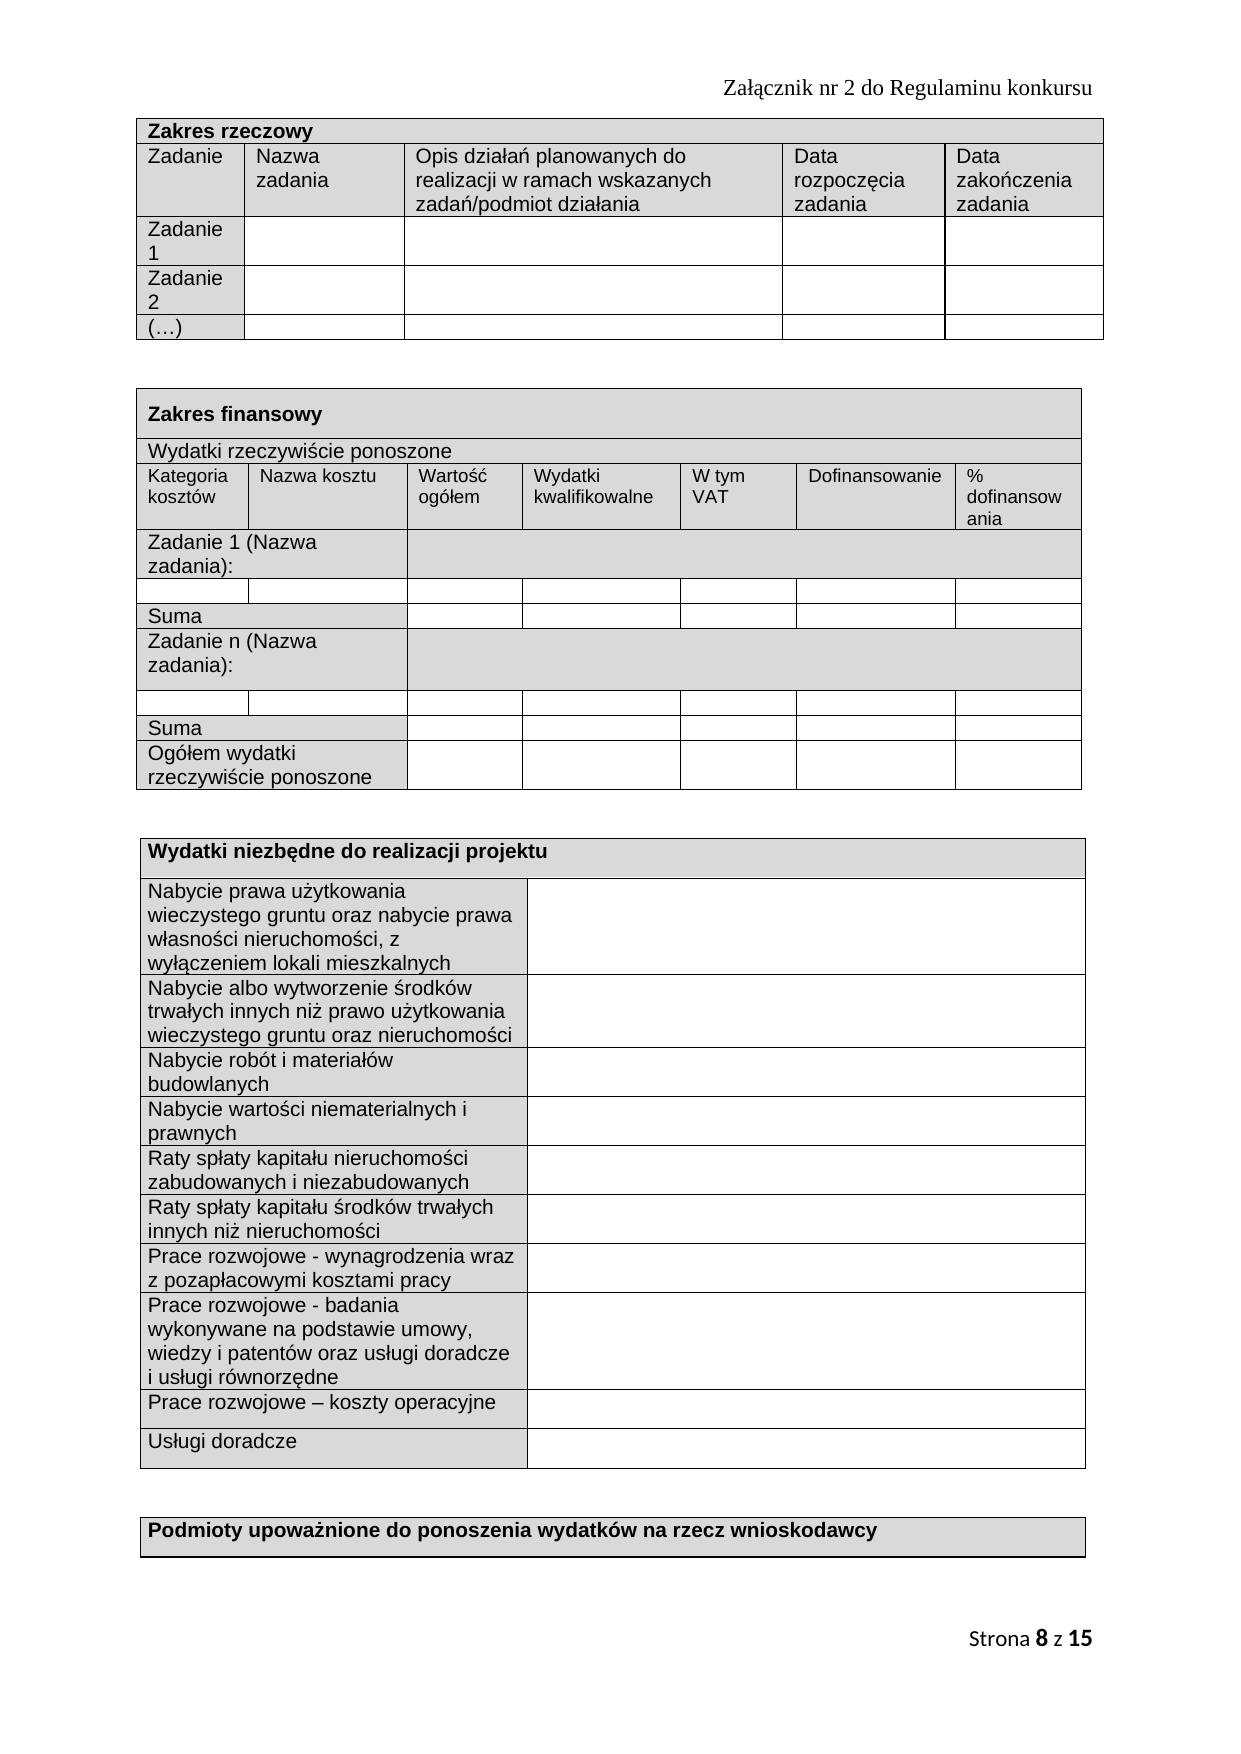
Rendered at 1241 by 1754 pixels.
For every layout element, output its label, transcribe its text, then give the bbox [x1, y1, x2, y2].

table_cell [681, 716, 796, 740]
table_cell Wydatki rzeczywiście ponoszone [137, 439, 1081, 463]
table_cell [797, 691, 955, 715]
table_header Zakres finansowy [137, 389, 1081, 438]
table_cell W tym VAT [681, 464, 796, 529]
table_cell Kategoria kosztów [137, 464, 248, 529]
table_header Zakres rzeczowy [137, 119, 1103, 143]
table_cell Zadanie n (Nazwa zadania): [137, 629, 407, 690]
table_cell [245, 266, 404, 314]
table_cell Wydatki kwalifikowalne [523, 464, 680, 529]
table_cell [956, 716, 1081, 740]
table_cell [245, 217, 404, 265]
table_cell [783, 315, 944, 339]
table_cell [405, 217, 782, 265]
table_cell [528, 1429, 1085, 1468]
table_cell Usługi doradcze [141, 1429, 527, 1468]
table_cell [408, 604, 522, 628]
table_cell Nabycie albo wytworzenie środków trwałych innych niż prawo użytkowania wieczystego gruntu oraz nieruchomości [141, 975, 527, 1047]
table_cell [408, 716, 522, 740]
table_cell [681, 741, 796, 789]
table_cell [946, 315, 1103, 339]
table_cell [528, 1048, 1085, 1096]
table_cell [528, 975, 1085, 1047]
table_cell [797, 604, 955, 628]
table_cell Ogółem wydatki rzeczywiście ponoszone [137, 741, 407, 789]
table_cell Nabycie prawa użytkowania wieczystego gruntu oraz nabycie prawa własności nieruchomości, z wyłączeniem lokali mieszkalnych [141, 879, 527, 974]
table_cell Raty spłaty kapitału środków trwałych innych niż nieruchomości [141, 1195, 527, 1243]
table_cell Nazwa zadania [245, 144, 404, 216]
table_cell Prace rozwojowe – koszty operacyjne [141, 1390, 527, 1428]
table_cell [681, 604, 796, 628]
table_cell [956, 579, 1081, 603]
table_cell [783, 266, 944, 314]
table_cell [681, 691, 796, 715]
table_cell [137, 579, 248, 603]
table_cell Data rozpoczęcia zadania [783, 144, 944, 216]
table_cell Nabycie wartości niematerialnych i prawnych [141, 1097, 527, 1145]
table_cell [408, 530, 1081, 578]
table_cell Prace rozwojowe - wynagrodzenia wraz z pozapłacowymi kosztami pracy [141, 1244, 527, 1292]
table_cell Zadanie 2 [137, 266, 244, 314]
table_header Podmioty upoważnione do ponoszenia wydatków na rzecz wnioskodawcy [141, 1518, 1085, 1556]
table_cell Zadanie 1 (Nazwa zadania): [137, 530, 407, 578]
table_cell [528, 1390, 1085, 1428]
table_cell [408, 629, 1081, 690]
table_cell [405, 266, 782, 314]
table_cell [528, 1097, 1085, 1145]
table_cell [408, 741, 522, 789]
table_cell Nazwa kosztu [249, 464, 407, 529]
table_cell [523, 716, 680, 740]
table_cell [956, 691, 1081, 715]
table_cell % dofinansowania [956, 464, 1081, 529]
table_cell Data zakończenia zadania [946, 144, 1103, 216]
table_cell [797, 741, 955, 789]
table_cell Wartość ogółem [408, 464, 522, 529]
table_cell [528, 879, 1085, 974]
table_cell [946, 266, 1103, 314]
table_cell [681, 579, 796, 603]
table_cell Prace rozwojowe - badania wykonywane na podstawie umowy, wiedzy i patentów oraz usługi doradcze i usługi równorzędne [141, 1293, 527, 1389]
table_cell [523, 691, 680, 715]
table_cell Dofinansowanie [797, 464, 955, 529]
table_cell [249, 691, 407, 715]
table_cell Zadanie [137, 144, 244, 216]
table_cell [528, 1244, 1085, 1292]
table_cell Nabycie robót i materiałów budowlanych [141, 1048, 527, 1096]
table_cell [528, 1293, 1085, 1389]
table_cell [137, 691, 248, 715]
table_cell Raty spłaty kapitału nieruchomości zabudowanych i niezabudowanych [141, 1146, 527, 1194]
table_cell Opis działań planowanych do realizacji w ramach wskazanych zadań/podmiot działania [405, 144, 782, 216]
table_cell [405, 315, 782, 339]
table_cell [523, 579, 680, 603]
table_cell [797, 716, 955, 740]
table_cell [783, 217, 944, 265]
table_cell [523, 604, 680, 628]
table_cell [408, 691, 522, 715]
table_cell [528, 1146, 1085, 1194]
table_cell Suma [137, 716, 407, 740]
table_cell [956, 741, 1081, 789]
table_cell [946, 217, 1103, 265]
table_cell [528, 1195, 1085, 1243]
table_cell Suma [137, 604, 407, 628]
table_cell (…) [137, 315, 244, 339]
table_cell [245, 315, 404, 339]
table_cell [956, 604, 1081, 628]
table_cell [249, 579, 407, 603]
table_cell [797, 579, 955, 603]
table_cell [408, 579, 522, 603]
table_cell [523, 741, 680, 789]
table_header Wydatki niezbędne do realizacji projektu [141, 839, 1085, 877]
table_cell Zadanie 1 [137, 217, 244, 265]
